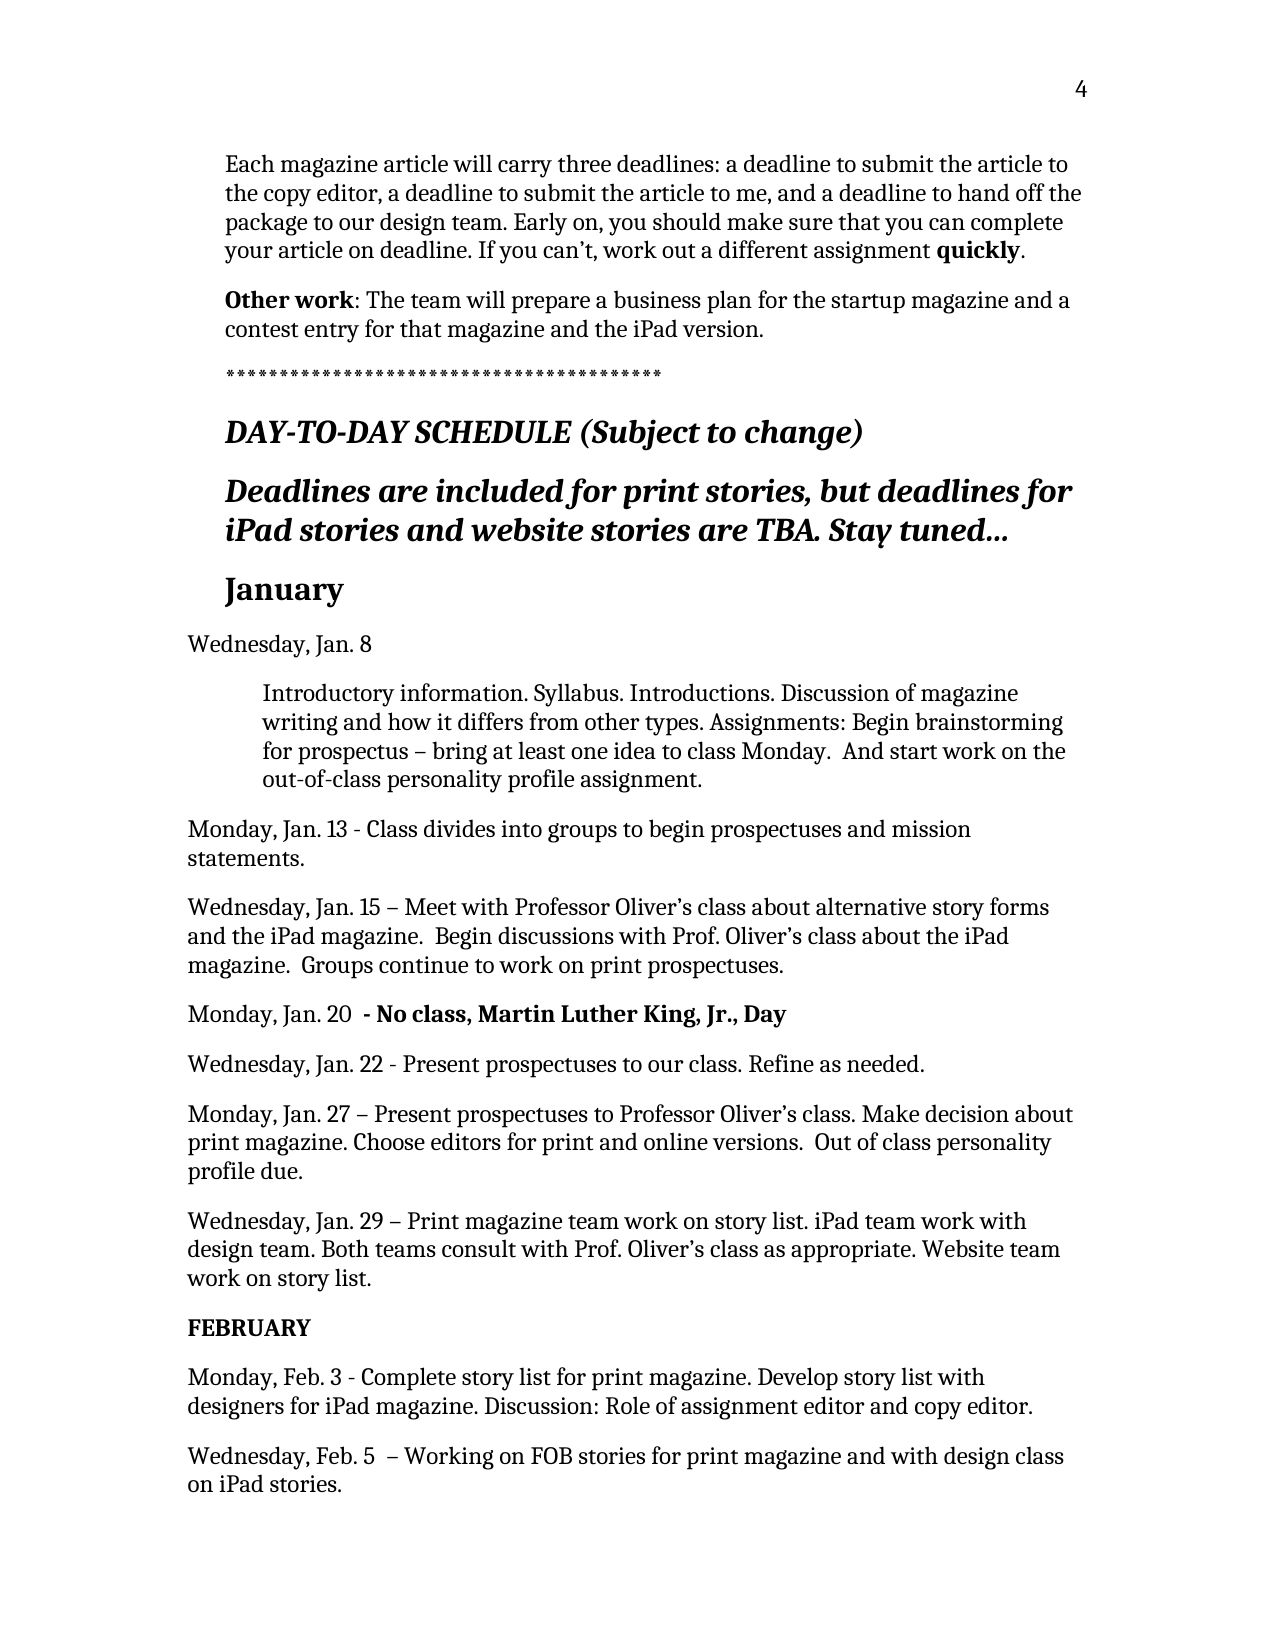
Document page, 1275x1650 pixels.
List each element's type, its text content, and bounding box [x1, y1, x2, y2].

text Each magazine article will carry three deadlines: a deadline to submit the article to the copy editor, a deadline to submit the article to me, and a deadline to hand off the package to our design team. Early on, you should make sure that you can complete your article on deadline. If you can’t, work out a different assignment quickly. [225, 150, 1087, 265]
text Wednesday, Jan. 15 – Meet with Professor Oliver’s class about alternative story forms and the iPad magazine. Begin discussions with Prof. Oliver’s class about the iPad magazine. Groups continue to work on print prospectuses. [187, 893, 1087, 979]
text Wednesday, Jan. 8 [187, 629, 1087, 658]
text Monday, Jan. 13 - Class divides into groups to begin prospectuses and mission statements. [187, 815, 1087, 872]
text January [225, 570, 1087, 609]
text Monday, Jan. 27 – Present prospectuses to Professor Oliver’s class. Make decision about print magazine. Choose editors for print and online versions. Out of class personality profile due. [187, 1099, 1087, 1186]
text Monday, Jan. 20 - No class, Martin Luther King, Jr., Day [187, 1000, 1087, 1029]
text Monday, Feb. 3 - Complete story list for print magazine. Develop story list with designers for iPad magazine. Discussion: Role of assignment editor and copy editor. [187, 1363, 1087, 1421]
text DAY-TO-DAY SCHEDULE (Subject to change) [225, 414, 1087, 452]
text Wednesday, Jan. 29 – Print magazine team work on story list. iPad team work with design team. Both teams consult with Prof. Oliver’s class as appropriate. Website team work on story list. [187, 1207, 1087, 1293]
text ***************************************** [225, 364, 1087, 393]
text Wednesday, Jan. 22 - Present prospectuses to our class. Refine as needed. [187, 1050, 1087, 1079]
text FEBRUARY [187, 1314, 1087, 1342]
text Deadlines are included for print stories, but deadlines for iPad stories and website stories are TBA. Stay tuned… [225, 473, 1087, 549]
list Introductory information. Syllabus. Introductions. Discussion of magazine writing and how it differs from other types. Assignments: Begin brainstorming for prospectus – bring at least one idea to class Monday. And start work on the out-of-class personality profile assignment. [262, 679, 1087, 794]
text Other work: The team will prepare a business plan for the startup magazine and a contest entry for that magazine and the iPad version. [225, 286, 1087, 343]
text Wednesday, Feb. 5 – Working on FOB stories for print magazine and with design class on iPad stories. [187, 1442, 1087, 1499]
